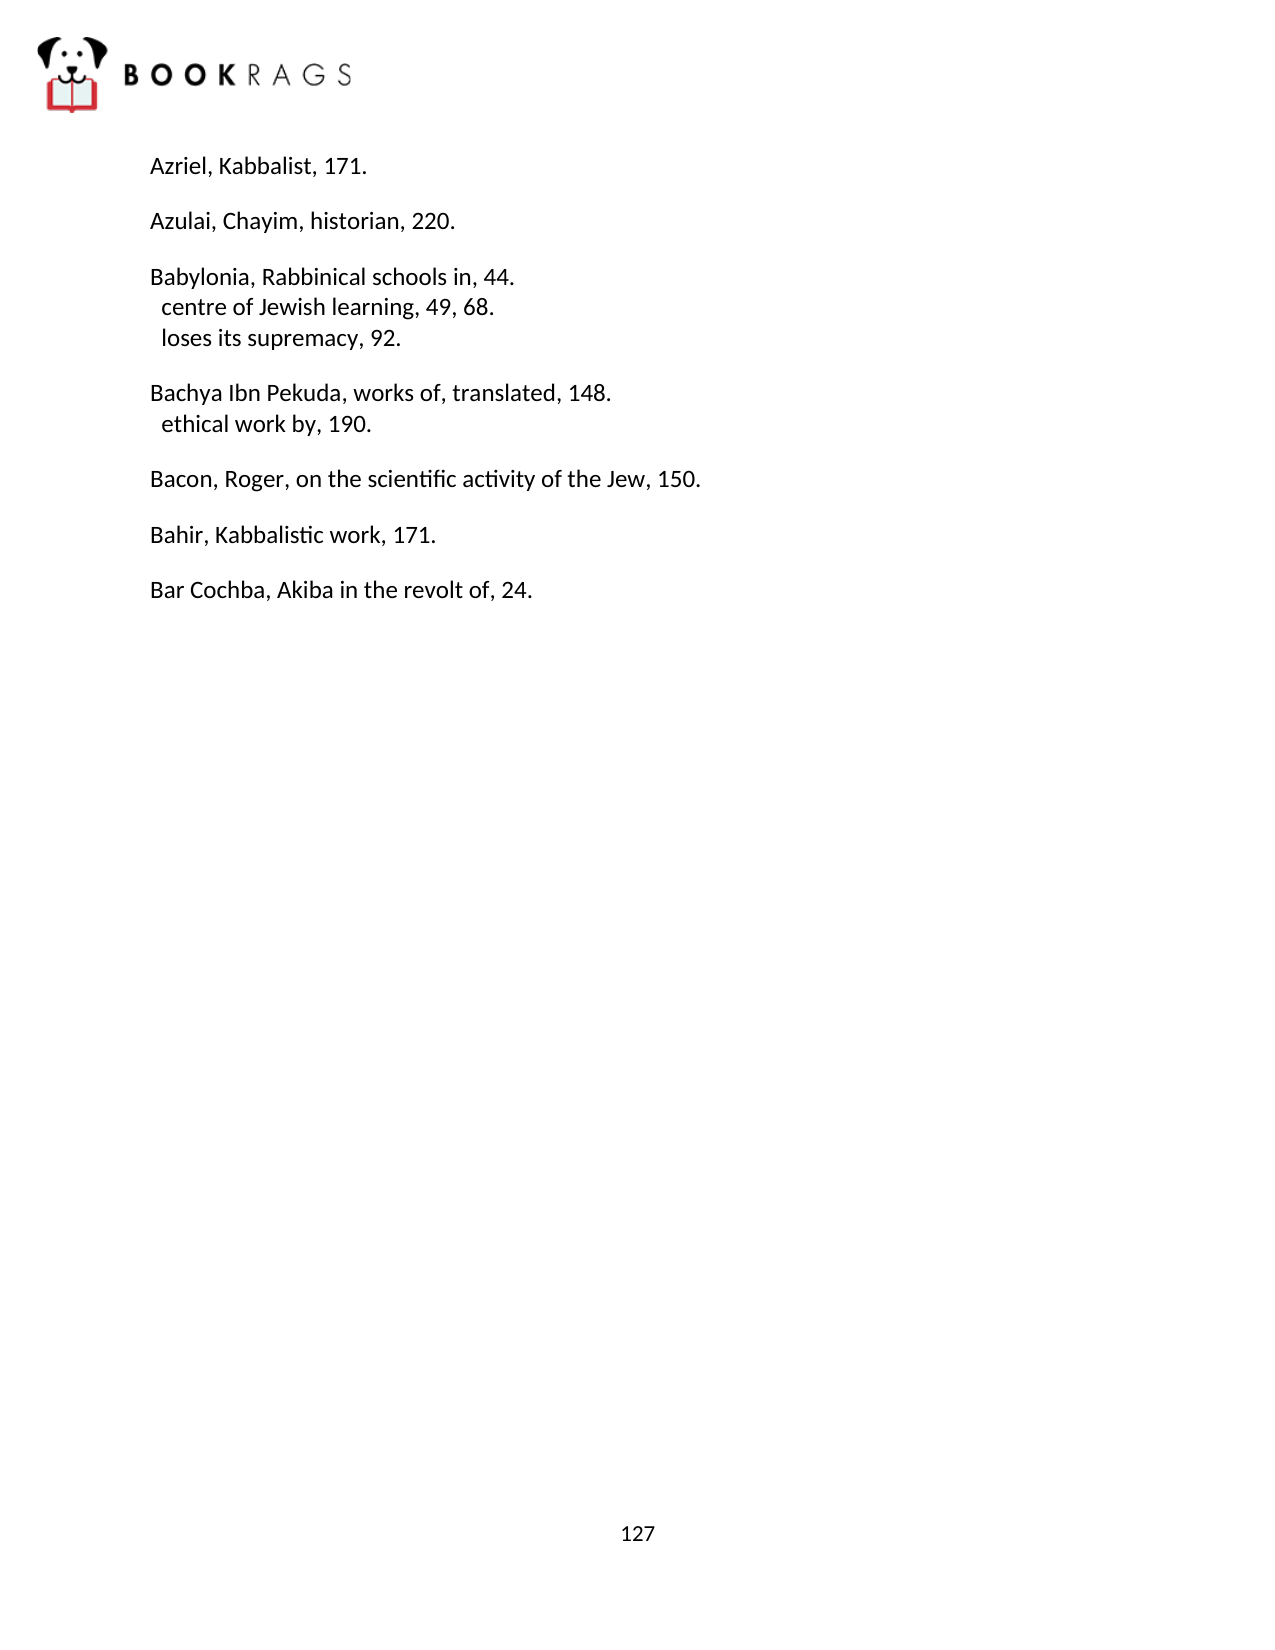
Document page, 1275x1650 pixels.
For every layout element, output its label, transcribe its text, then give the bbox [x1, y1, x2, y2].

text Azriel, Kabbalist, 171. [150, 150, 1125, 181]
text Azulai, Chayim, historian, 220. [150, 206, 1125, 236]
text Bachya Ibn Pekuda, works of, translated, 148. ethical work by, 190. [150, 378, 1125, 439]
picture [37, 37, 351, 113]
text Bar Cochba, Akiba in the revolt of, 24. [150, 575, 1125, 605]
text Bacon, Roger, on the scientific activity of the Jew, 150. [150, 464, 1125, 494]
text Bahir, Kabbalistic work, 171. [150, 519, 1125, 550]
text Babylonia, Rabbinical schools in, 44. centre of Jewish learning, 49, 68. loses its supremacy, 92. [150, 261, 1125, 353]
